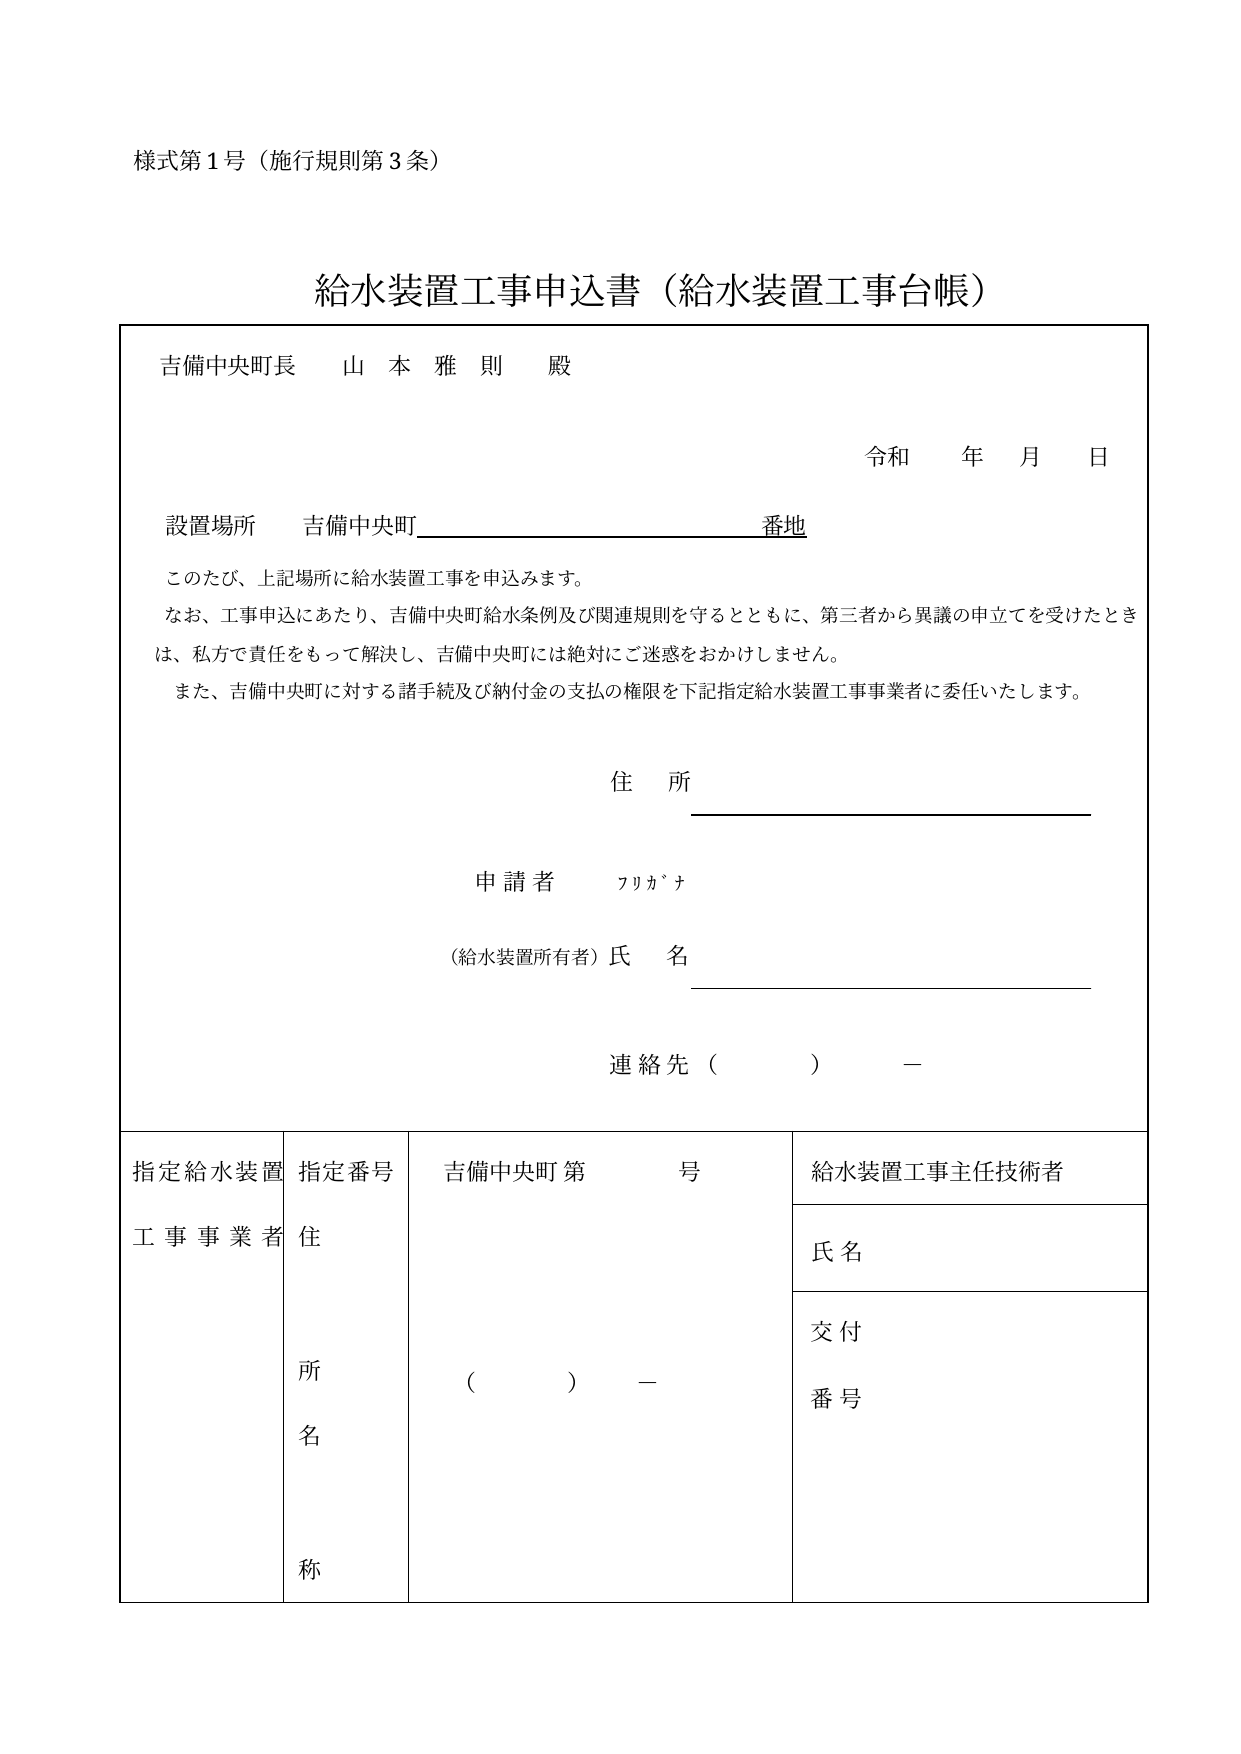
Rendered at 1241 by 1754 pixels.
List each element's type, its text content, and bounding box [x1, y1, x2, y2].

table_header 吉備中央町長 山 本 雅 則 殿 令和 年 月 日 設置場所 吉備中央町 番地 このたび、上記場所に給水装置工事を申込みます。 なお、工事申込にあたり、吉備中央町給水条例及び関連規則を守るとともに、第三者から異議の申立てを受けたときは、私方で責任をもって解決し、吉備中央町には絶対にご迷惑をおかけしません。 また、吉備中央町に対する諸手続及び納付金の支払の権限を下記指定給水装置工事事業者に委任いたします。 住 所 申 請 者 ﾌ ﾘ ｶ ﾞ ﾅ （給水装置所有者）氏 名 連 絡 先 （ ） － [121, 326, 1147, 1131]
text 様式第1号（施行規則第3条） [133, 129, 1090, 191]
table_cell 交 付番 号 [793, 1292, 1147, 1602]
table_cell 指定番号 住 所 名 称 代表者名 連 絡 先 [284, 1132, 408, 1602]
table_cell 吉備中央町 第 号 （ ） － [409, 1132, 792, 1602]
table_cell 指定給水装置 工事事業者 [121, 1132, 283, 1602]
table_cell 給水装置工事主任技術者 [793, 1132, 1147, 1203]
table_cell 氏 名 [793, 1205, 1147, 1291]
subtitle 給水装置工事申込書（給水装置工事台帳） [150, 257, 1006, 319]
